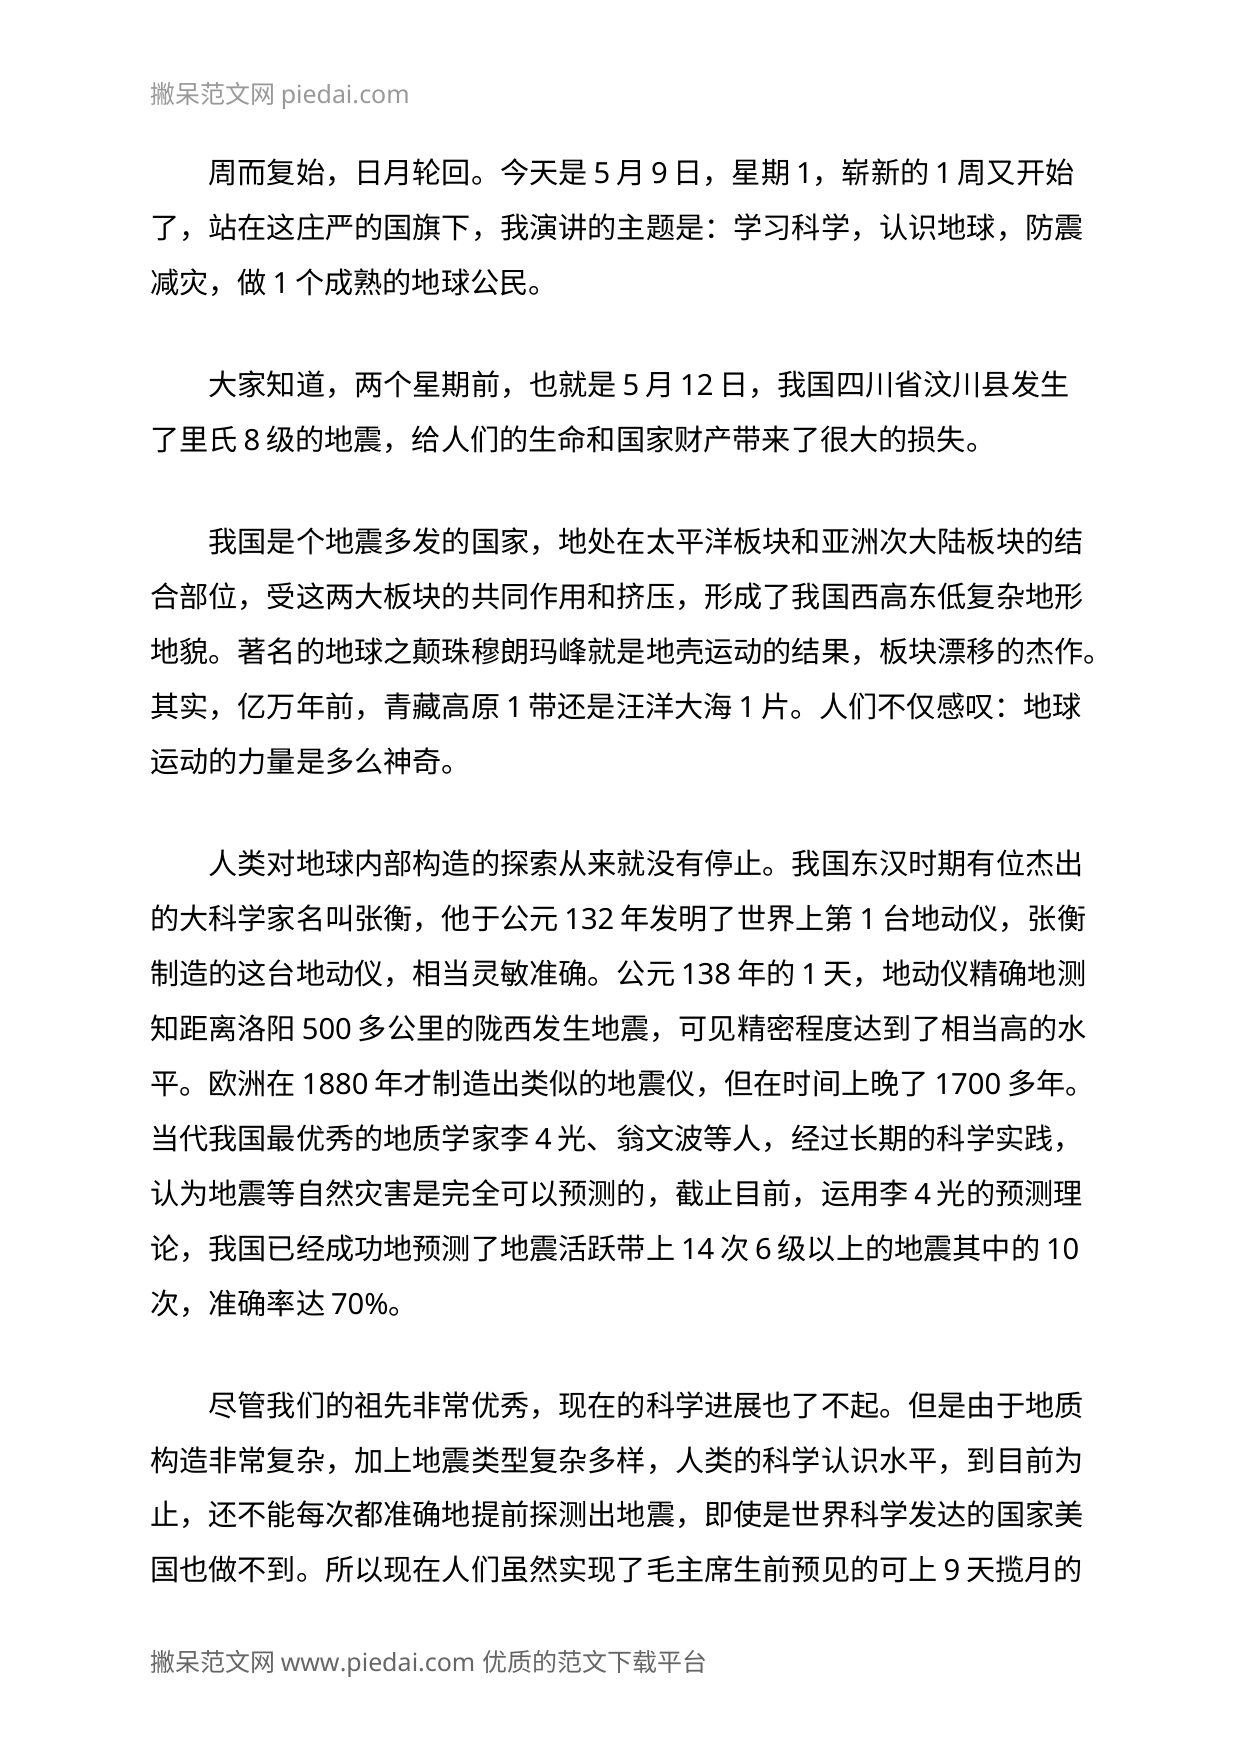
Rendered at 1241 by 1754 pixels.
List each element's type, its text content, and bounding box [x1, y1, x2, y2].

text 大家知道，两个星期前，也就是5月12日，我国四川省汶川县发生了里氏8级的地震，给人们的生命和国家财产带来了很大的损失。 [150, 362, 1090, 459]
text 我国是个地震多发的国家，地处在太平洋板块和亚洲次大陆板块的结合部位，受这两大板块的共同作用和挤压，形成了我国西高东低复杂地形地貌。著名的地球之颠珠穆朗玛峰就是地壳运动的结果，板块漂移的杰作。其实，亿万年前，青藏高原1带还是汪洋大海1片。人们不仅感叹：地球运动的力量是多么神奇。 [150, 519, 1090, 781]
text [150, 1382, 1090, 1589]
text 人类对地球内部构造的探索从来就没有停止。我国东汉时期有位杰出的大科学家名叫张衡，他于公元132年发明了世界上第1台地动仪，张衡制造的这台地动仪，相当灵敏准确。公元138年的1天，地动仪精确地测知距离洛阳500多公里的陇西发生地震，可见精密程度达到了相当高的水平。欧洲在1880年才制造出类似的地震仪，但在时间上晚了1700多年。当代我国最优秀的地质学家李4光、翁文波等人，经过长期的科学实践，认为地震等自然灾害是完全可以预测的，截止目前，运用李4光的预测理论，我国已经成功地预测了地震活跃带上14次6级以上的地震其中的10次，准确率达70%。 [150, 840, 1090, 1323]
text 周而复始，日月轮回。今天是5月9日，星期1，崭新的1周又开始了，站在这庄严的国旗下，我演讲的主题是：学习科学，认识地球，防震减灾，做1个成熟的地球公民。 [150, 150, 1090, 302]
